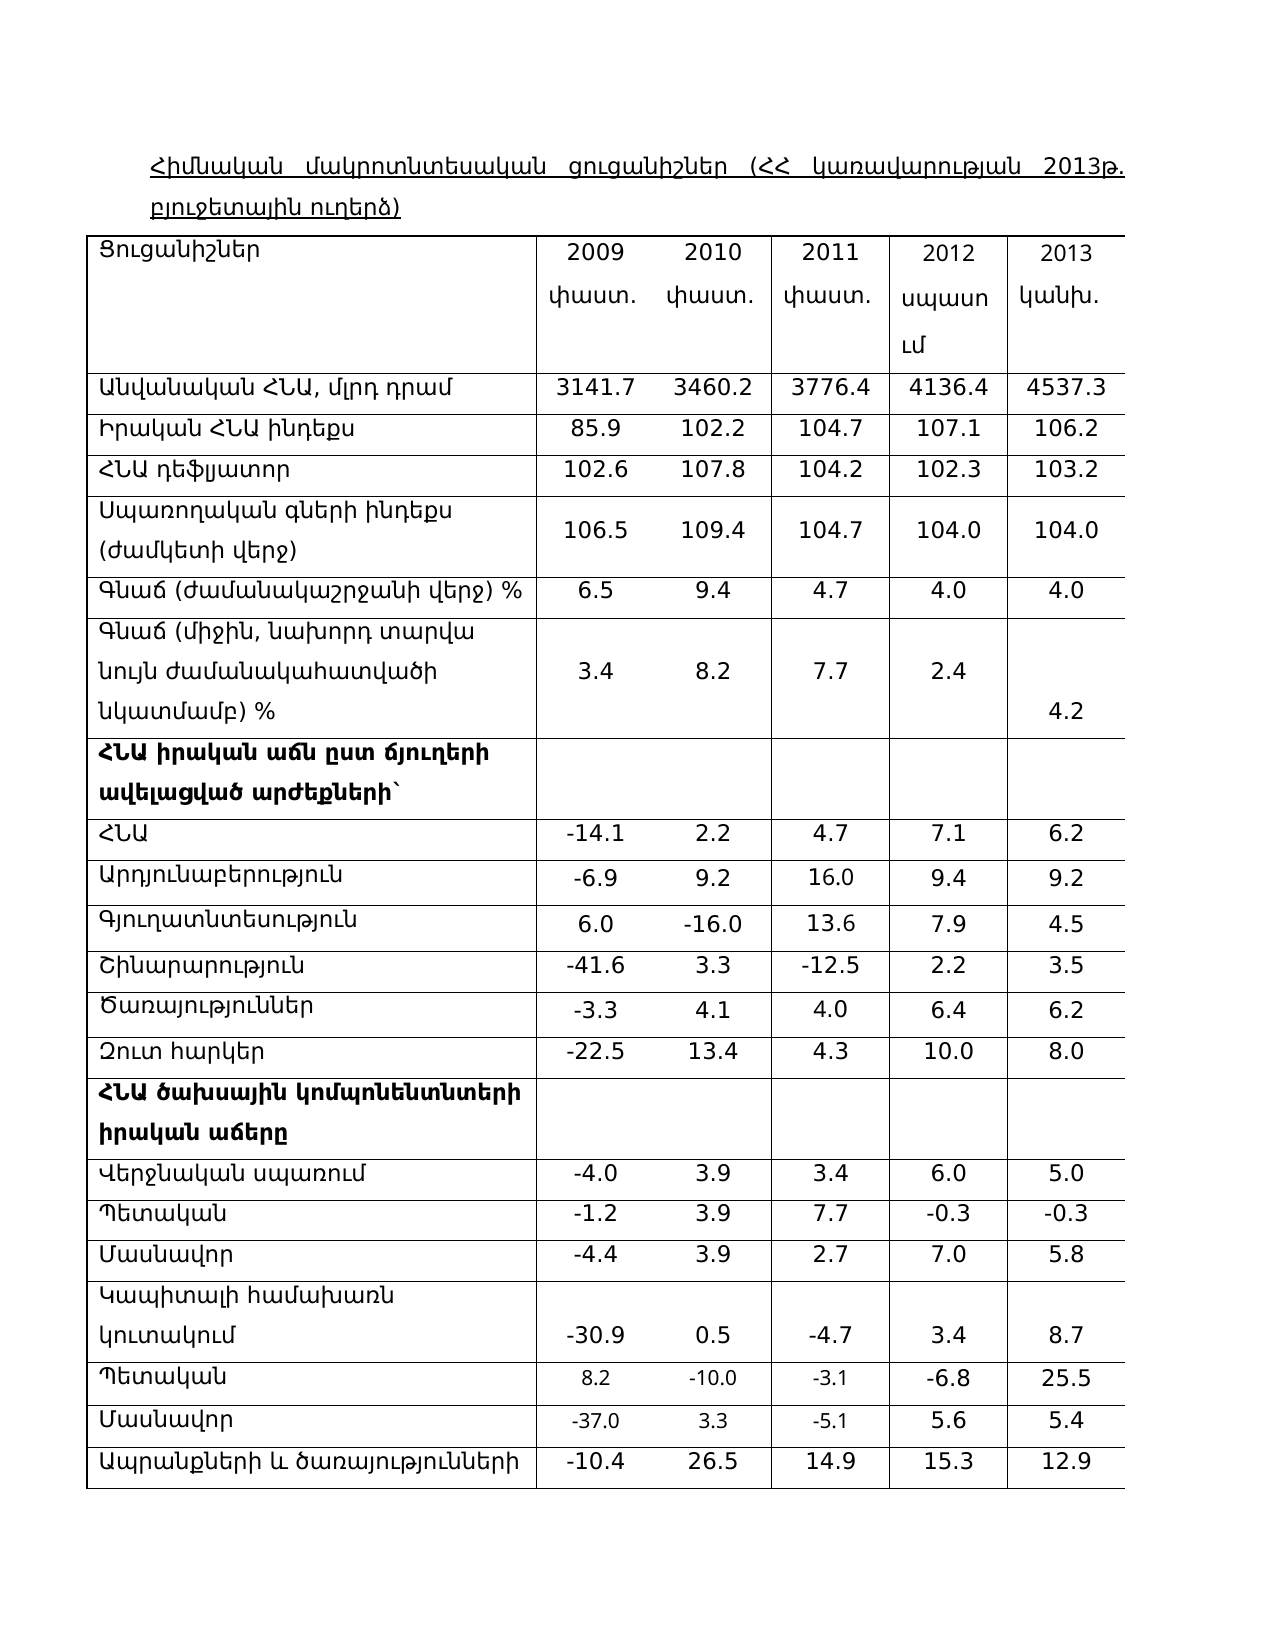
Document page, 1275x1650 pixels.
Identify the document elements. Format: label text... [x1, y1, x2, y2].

table_cell -0.3 [1008, 1201, 1125, 1240]
table_cell 2.7 [772, 1241, 889, 1281]
table_cell [1008, 1079, 1125, 1159]
table_cell 6.0 [890, 1160, 1007, 1199]
table_cell Իրական ՀՆԱ ինդեքս [88, 415, 536, 455]
table_cell 6.2 [1008, 820, 1125, 860]
table_cell 3.9 [654, 1241, 771, 1281]
table_cell Գյուղատնտեսություն [88, 906, 536, 951]
table_cell -4.4 [537, 1241, 654, 1281]
table_cell փաստ. [772, 281, 889, 373]
table_cell Սպառողական գների ինդեքս (ժամկետի վերջ) [88, 497, 536, 577]
table_cell 4537.3 [1008, 374, 1125, 414]
table_cell 102.6 [537, 456, 654, 496]
table_cell Գնաճ (միջին, նախորդ տարվա նույն ժամանակահատվածի նկատմամբ) % [88, 619, 536, 738]
table_header 2012 [890, 237, 1007, 281]
table_cell 3.5 [1008, 952, 1125, 992]
table_cell 3.4 [537, 619, 654, 738]
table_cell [88, 1448, 536, 1488]
table_cell 2.2 [654, 820, 771, 860]
table_cell -41.6 [537, 952, 654, 992]
table_cell 4.0 [890, 578, 1007, 617]
table_cell 8.0 [1008, 1038, 1125, 1078]
table_cell 7.0 [890, 1241, 1007, 1281]
text Հիմնական մակրոտնտեսական ցուցանիշներ (ՀՀ կառավարության 2013թ. բյուջետային ուղերձ) [150, 178, 1125, 221]
table_cell 4.5 [1008, 906, 1125, 951]
table_cell 0.5 [654, 1282, 771, 1362]
table_cell 5.0 [1008, 1160, 1125, 1199]
table_cell 3.3 [654, 1406, 771, 1447]
table_cell [772, 1079, 889, 1159]
table_cell 106.2 [1008, 415, 1125, 455]
table_cell 9.2 [1008, 861, 1125, 905]
table_cell 106.5 [537, 497, 654, 577]
table_cell 3.3 [654, 952, 771, 992]
table_cell 104.0 [890, 497, 1007, 577]
table_cell 4.3 [772, 1038, 889, 1078]
table_cell [1008, 739, 1125, 819]
table_cell -14.1 [537, 820, 654, 860]
table_cell 3460.2 [654, 374, 771, 414]
table_cell 10.0 [890, 1038, 1007, 1078]
table_cell -10.4 [537, 1448, 654, 1488]
table_header Ցուցանիշներ [88, 237, 536, 373]
table_cell Անվանական ՀՆԱ, մլրդ դրամ [88, 374, 536, 414]
table_cell 3141.7 [537, 374, 654, 414]
table_cell 104.2 [772, 456, 889, 496]
table_cell 5.8 [1008, 1241, 1125, 1281]
table_cell 7.9 [890, 906, 1007, 951]
table_cell փաստ. [654, 281, 771, 373]
table_cell 3.4 [890, 1282, 1007, 1362]
table_cell [890, 1079, 1007, 1159]
table_cell -1.2 [537, 1201, 654, 1240]
table_cell 2.4 [890, 619, 1007, 738]
table_cell 4.1 [654, 993, 771, 1037]
table_cell 6.2 [1008, 993, 1125, 1037]
table_cell [890, 739, 1007, 819]
table_cell 107.8 [654, 456, 771, 496]
table_cell 6.4 [890, 993, 1007, 1037]
table_cell 3.4 [772, 1160, 889, 1199]
table_cell 9.2 [654, 861, 771, 905]
table_cell Վերջնական սպառում [88, 1160, 536, 1199]
table_cell -6.9 [537, 861, 654, 905]
table_cell [537, 739, 654, 819]
table_cell 13.4 [654, 1038, 771, 1078]
table_cell 9.4 [654, 578, 771, 617]
table_cell Արդյունաբերություն [88, 861, 536, 905]
table_cell 102.2 [654, 415, 771, 455]
table_cell Մասնավոր [88, 1241, 536, 1281]
table_cell 102.3 [890, 456, 1007, 496]
table_cell -3.3 [537, 993, 654, 1037]
table_cell [537, 1079, 654, 1159]
text Հիմնական մակրոտնտեսական ցուցանիշներ (ՀՀ կառավարության 2013թ. բյուջետային ուղերձ) [150, 150, 1125, 176]
table_cell [772, 739, 889, 819]
table_cell ՀՆԱ ծախսային կոմպոնենտնտերի իրական աճերը [88, 1079, 536, 1159]
table_cell [654, 739, 771, 819]
table_cell 4.7 [772, 578, 889, 617]
table_cell 13.6 [772, 906, 889, 951]
table_cell -4.7 [772, 1282, 889, 1362]
table_cell 3.9 [654, 1201, 771, 1240]
table_cell ՀՆԱ դեֆլյատոր [88, 456, 536, 496]
table_cell Զուտ հարկեր [88, 1038, 536, 1078]
table_cell կանխ. [1008, 281, 1125, 373]
table_cell 7.1 [890, 820, 1007, 860]
table_cell -5.1 [772, 1406, 889, 1447]
table_cell Պետական [88, 1363, 536, 1405]
table_cell ՀՆԱ իրական աճն ըստ ճյուղերի ավելացված արժեքների` [88, 739, 536, 819]
table_cell 4.0 [1008, 578, 1125, 617]
table_header 2010 [654, 237, 771, 281]
table_cell 4.2 [1008, 619, 1125, 738]
table_cell -0.3 [890, 1201, 1007, 1240]
table_header 2011 [772, 237, 889, 281]
table_cell 104.0 [1008, 497, 1125, 577]
table_cell սպասում [890, 281, 1007, 373]
table_cell 104.7 [772, 415, 889, 455]
table_cell 103.2 [1008, 456, 1125, 496]
table_cell 14.9 [772, 1448, 889, 1488]
table_cell 109.4 [654, 497, 771, 577]
table_cell 8.2 [537, 1363, 654, 1405]
table_cell Ծառայություններ [88, 993, 536, 1037]
table_cell 15.3 [890, 1448, 1007, 1488]
table_cell 4.7 [772, 820, 889, 860]
table_header 2013 [1008, 237, 1125, 281]
table_cell -30.9 [537, 1282, 654, 1362]
table_cell 5.6 [890, 1406, 1007, 1447]
table_cell 6.5 [537, 578, 654, 617]
table_cell Գնաճ (ժամանակաշրջանի վերջ) % [88, 578, 536, 617]
table_cell 7.7 [772, 619, 889, 738]
table_cell Շինարարություն [88, 952, 536, 992]
table_cell 25.5 [1008, 1363, 1125, 1405]
table_cell -16.0 [654, 906, 771, 951]
table_cell [654, 1079, 771, 1159]
table_cell -12.5 [772, 952, 889, 992]
table_cell 3.9 [654, 1160, 771, 1199]
table_cell 4136.4 [890, 374, 1007, 414]
table_cell 85.9 [537, 415, 654, 455]
table_cell 107.1 [890, 415, 1007, 455]
table_cell 8.7 [1008, 1282, 1125, 1362]
table_cell -37.0 [537, 1406, 654, 1447]
table_cell 8.2 [654, 619, 771, 738]
table_cell 16.0 [772, 861, 889, 905]
table_cell 2.2 [890, 952, 1007, 992]
table_cell փաստ. [537, 281, 654, 373]
table_header 2009 [537, 237, 654, 281]
table_cell 104.7 [772, 497, 889, 577]
table_cell -4.0 [537, 1160, 654, 1199]
table_cell 7.7 [772, 1201, 889, 1240]
table_cell -10.0 [654, 1363, 771, 1405]
table_cell 4.0 [772, 993, 889, 1037]
table_cell 3776.4 [772, 374, 889, 414]
table_cell 26.5 [654, 1448, 771, 1488]
table_cell Պետական [88, 1201, 536, 1240]
table_cell 9.4 [890, 861, 1007, 905]
table_cell 12.9 [1008, 1448, 1125, 1488]
table_cell -3.1 [772, 1363, 889, 1405]
table_cell -22.5 [537, 1038, 654, 1078]
table_cell 5.4 [1008, 1406, 1125, 1447]
table_cell -6.8 [890, 1363, 1007, 1405]
table_cell Մասնավոր [88, 1406, 536, 1447]
table_cell Կապիտալի համախառն կուտակում [88, 1282, 536, 1362]
table_cell 6.0 [537, 906, 654, 951]
table_cell ՀՆԱ [88, 820, 536, 860]
